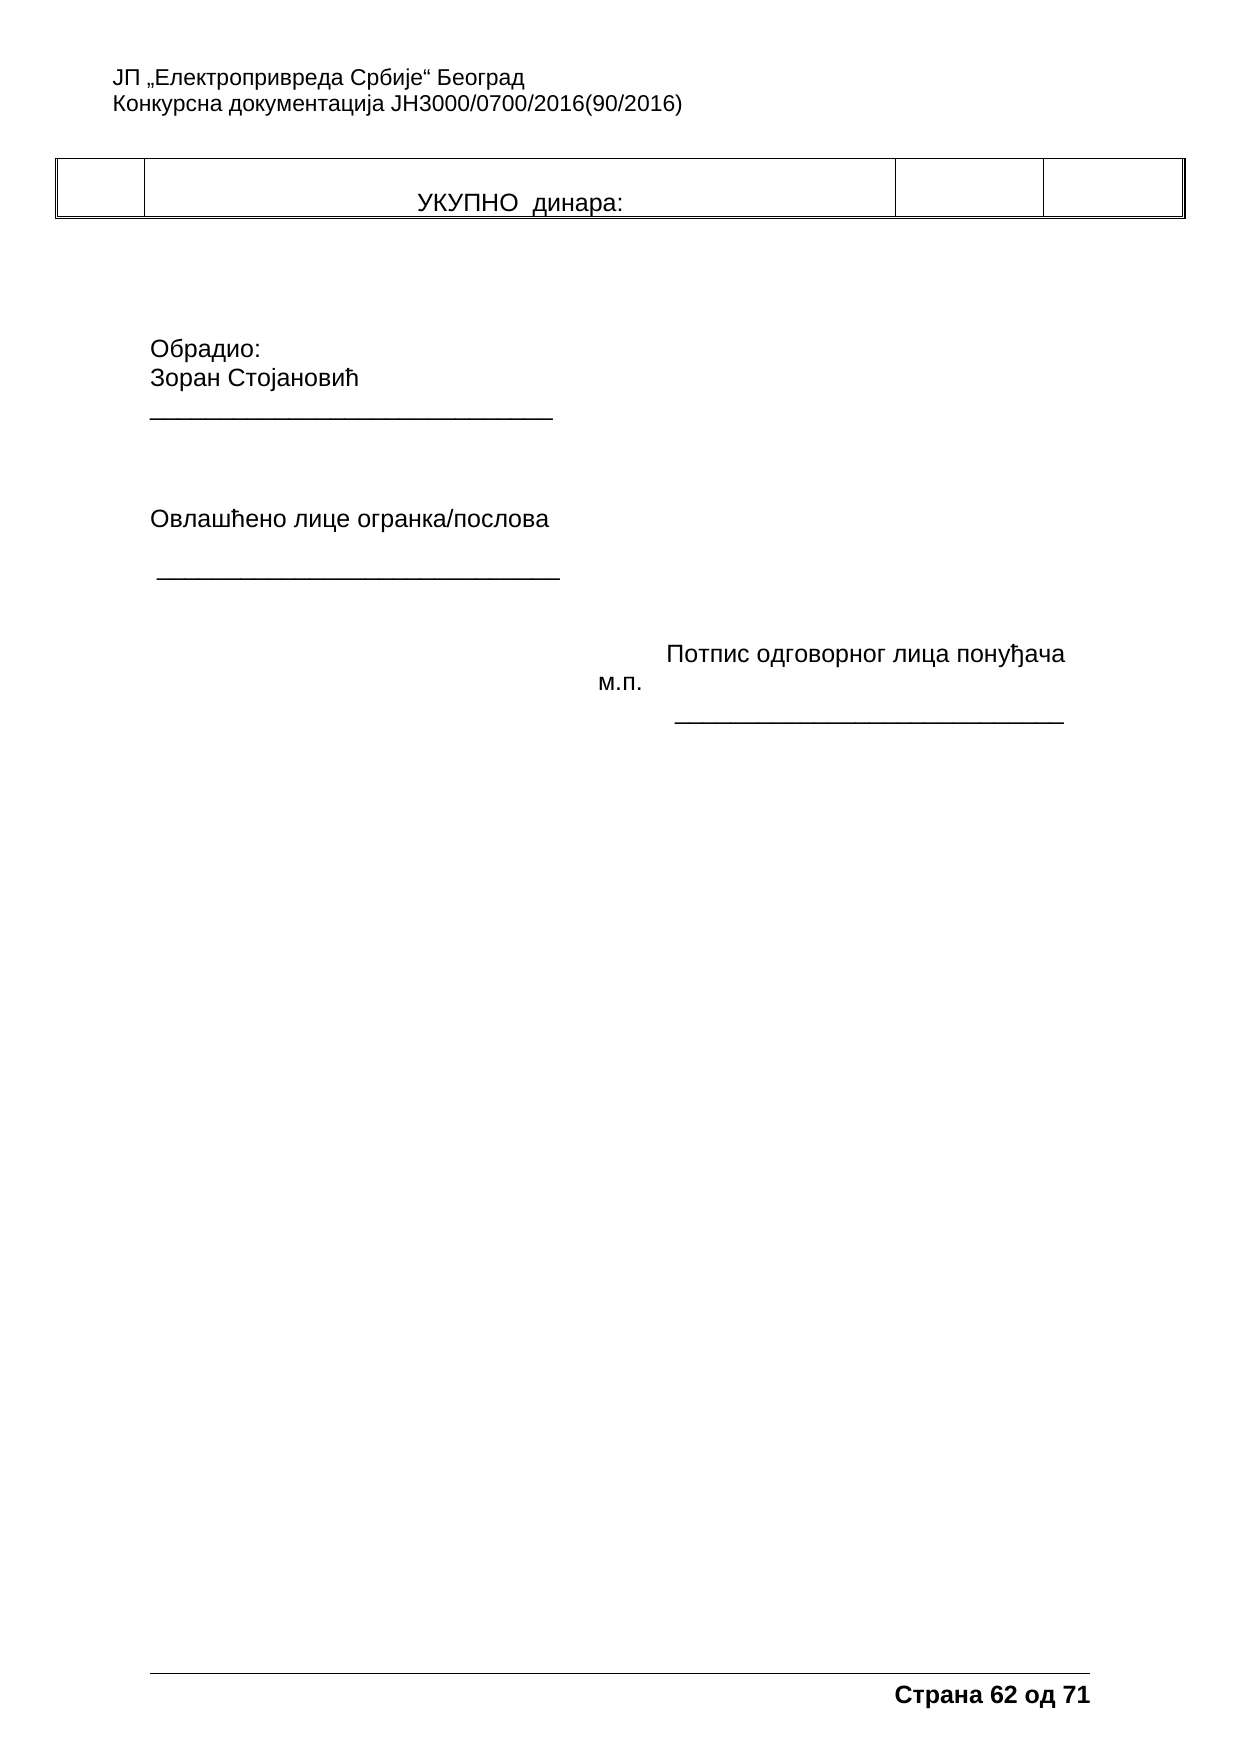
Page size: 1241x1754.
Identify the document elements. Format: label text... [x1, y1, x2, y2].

table_cell УКУПНО динара: [145, 159, 895, 216]
text _____________________________ [150, 392, 1090, 421]
table_cell [896, 159, 1043, 216]
text Обрадио: [150, 334, 1090, 363]
table_cell [1044, 159, 1182, 216]
text ____________________________ [150, 696, 1090, 725]
text _____________________________ [150, 552, 1090, 581]
text м.п. [150, 667, 1090, 696]
text Овлашћено лице огранка/послова [150, 504, 1090, 533]
text Потпис одговорног лица понуђача [666, 639, 1090, 667]
text Зоран Стојановић [150, 363, 1090, 392]
table_cell [58, 159, 144, 216]
